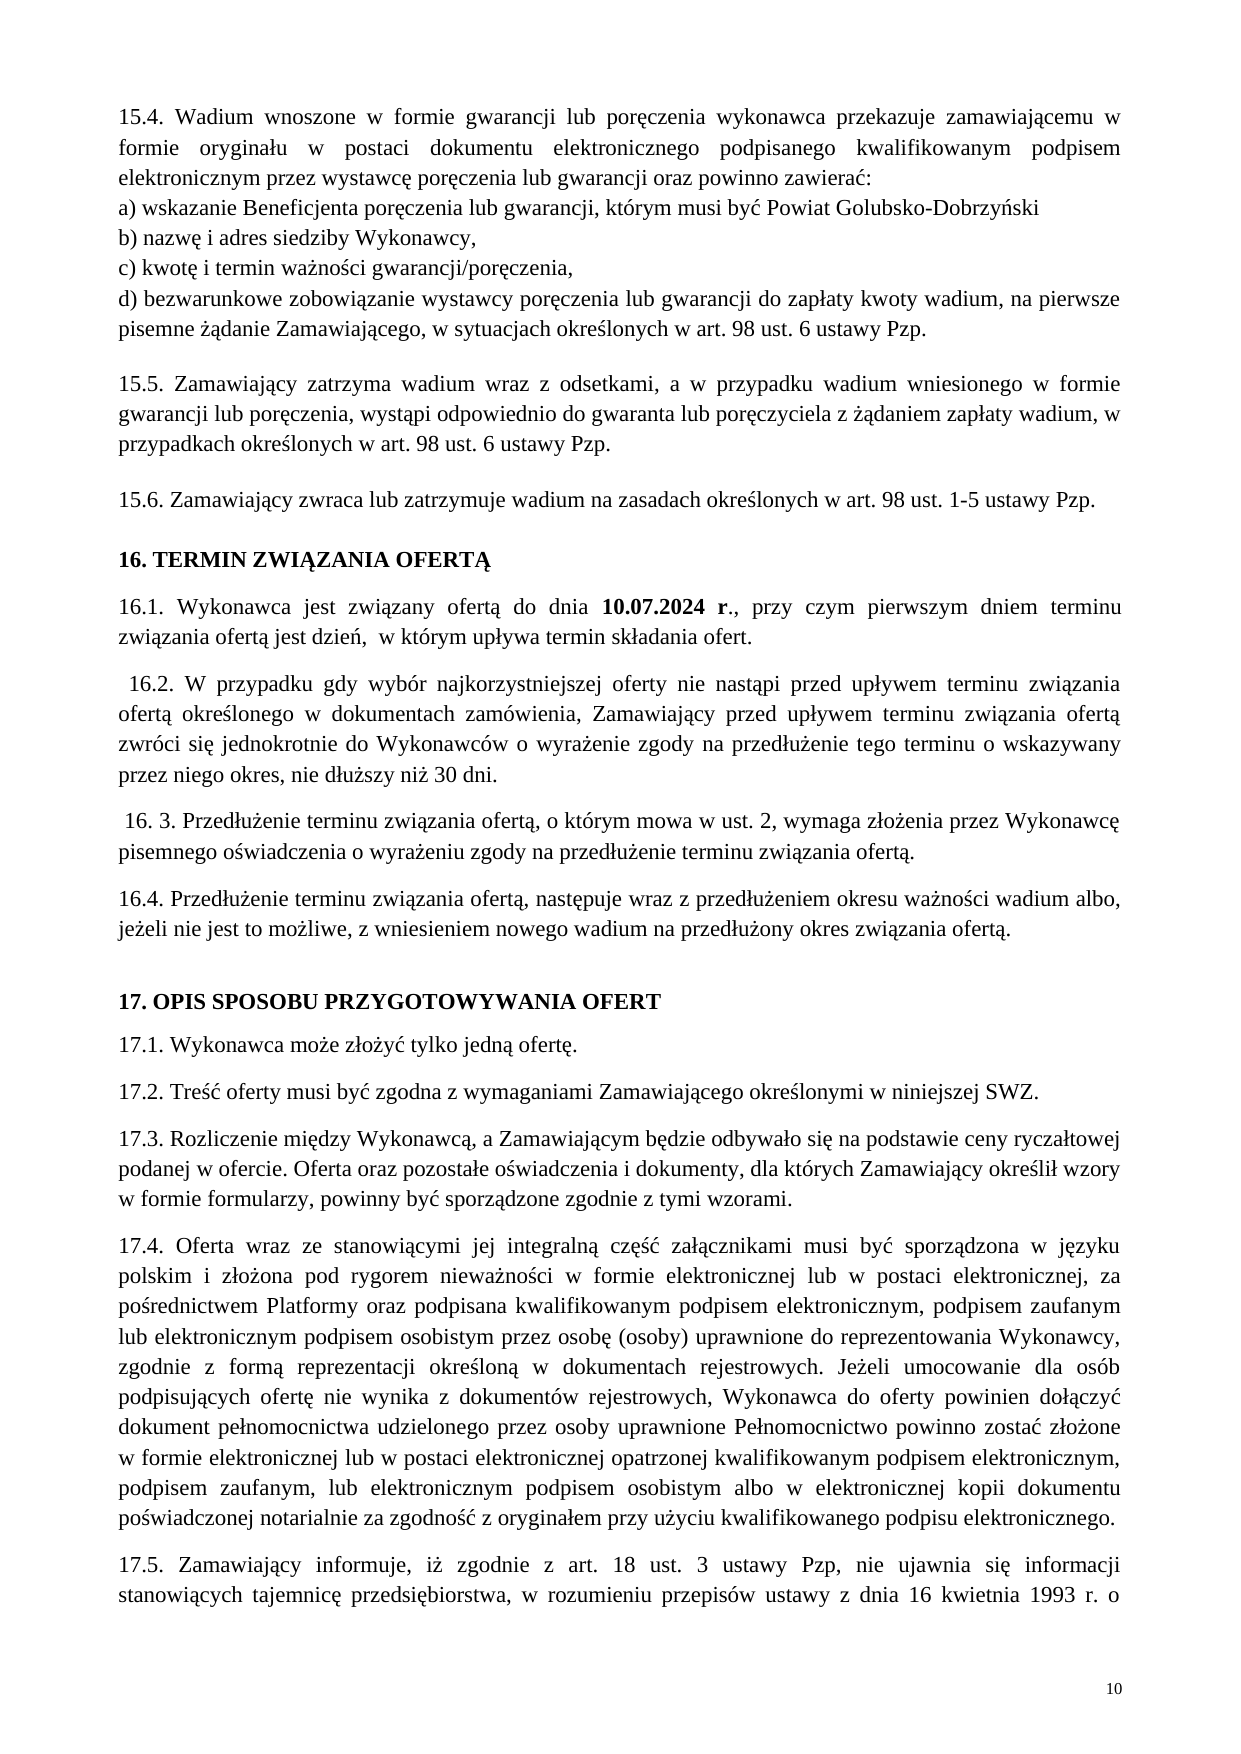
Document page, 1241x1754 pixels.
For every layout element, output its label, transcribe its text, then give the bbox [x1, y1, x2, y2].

text c) kwotę i termin ważności gwarancji/poręczenia, [118, 254, 1122, 281]
text 17.3. Rozliczenie między Wykonawcą, a Zamawiającym będzie odbywało się na podstawie ceny ryczałtowej podanej w ofercie. Oferta oraz pozostałe oświadczenia i dokumenty, dla których Zamawiający określił wzory w formie formularzy, powinny być sporządzone zgodnie z tymi wzorami. [118, 1125, 1122, 1212]
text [118, 1551, 1122, 1607]
text 17. OPIS SPOSOBU PRZYGOTOWYWANIA OFERT [118, 988, 1122, 1014]
text 17.1. Wykonawca może złożyć tylko jedną ofertę. [118, 1031, 1122, 1057]
text 16.1. Wykonawca jest związany ofertą do dnia 10.07.2024 r., przy czym pierwszym dniem terminu związania ofertą jest dzień, w którym upływa termin składania ofert. [118, 593, 1122, 649]
text a) wskazanie Beneficjenta poręczenia lub gwarancji, którym musi być Powiat Golubsko-Dobrzyński [118, 194, 1122, 220]
text 16.2. W przypadku gdy wybór najkorzystniejszej oferty nie nastąpi przed upływem terminu związania ofertą określonego w dokumentach zamówienia, Zamawiający przed upływem terminu związania ofertą zwróci się jednokrotnie do Wykonawców o wyrażenie zgody na przedłużenie tego terminu o wskazywany przez niego okres, nie dłuższy niż 30 dni. [118, 670, 1122, 787]
text 16. TERMIN ZWIĄZANIA OFERTĄ [118, 546, 1122, 572]
text 15.4. Wadium wnoszone w formie gwarancji lub poręczenia wykonawca przekazuje zamawiającemu w formie oryginału w postaci dokumentu elektronicznego podpisanego kwalifikowanym podpisem elektronicznym przez wystawcę poręczenia lub gwarancji oraz powinno zawierać: [118, 103, 1122, 190]
text 16. 3. Przedłużenie terminu związania ofertą, o którym mowa w ust. 2, wymaga złożenia przez Wykonawcę pisemnego oświadczenia o wyrażeniu zgody na przedłużenie terminu związania ofertą. [118, 808, 1122, 864]
text b) nazwę i adres siedziby Wykonawcy, [118, 224, 1122, 251]
text 17.2. Treść oferty musi być zgodna z wymaganiami Zamawiającego określonymi w niniejszej SWZ. [118, 1078, 1122, 1104]
text 15.5. Zamawiający zatrzyma wadium wraz z odsetkami, a w przypadku wadium wniesionego w formie gwarancji lub poręczenia, wystąpi odpowiednio do gwaranta lub poręczyciela z żądaniem zapłaty wadium, w przypadkach określonych w art. 98 ust. 6 ustawy Pzp. [118, 370, 1122, 457]
text 16.4. Przedłużenie terminu związania ofertą, następuje wraz z przedłużeniem okresu ważności wadium albo, jeżeli nie jest to możliwe, z wniesieniem nowego wadium na przedłużony okres związania ofertą. [118, 885, 1122, 941]
text d) bezwarunkowe zobowiązanie wystawcy poręczenia lub gwarancji do zapłaty kwoty wadium, na pierwsze pisemne żądanie Zamawiającego, w sytuacjach określonych w art. 98 ust. 6 ustawy Pzp. [118, 285, 1122, 341]
text 17.4. Oferta wraz ze stanowiącymi jej integralną część załącznikami musi być sporządzona w języku polskim i złożona pod rygorem nieważności w formie elektronicznej lub w postaci elektronicznej, za pośrednictwem Platformy oraz podpisana kwalifikowanym podpisem elektronicznym, podpisem zaufanym lub elektronicznym podpisem osobistym przez osobę (osoby) uprawnione do reprezentowania Wykonawcy, zgodnie z formą reprezentacji określoną w dokumentach rejestrowych. Jeżeli umocowanie dla osób podpisujących ofertę nie wynika z dokumentów rejestrowych, Wykonawca do oferty powinien dołączyć dokument pełnomocnictwa udzielonego przez osoby uprawnione Pełnomocnictwo powinno zostać złożone w formie elektronicznej lub w postaci elektronicznej opatrzonej kwalifikowanym podpisem elektronicznym, podpisem zaufanym, lub elektronicznym podpisem osobistym albo w elektronicznej kopii dokumentu poświadczonej notarialnie za zgodność z oryginałem przy użyciu kwalifikowanego podpisu elektronicznego. [118, 1232, 1122, 1530]
text 15.6. Zamawiający zwraca lub zatrzymuje wadium na zasadach określonych w art. 98 ust. 1-5 ustawy Pzp. [118, 486, 1122, 512]
